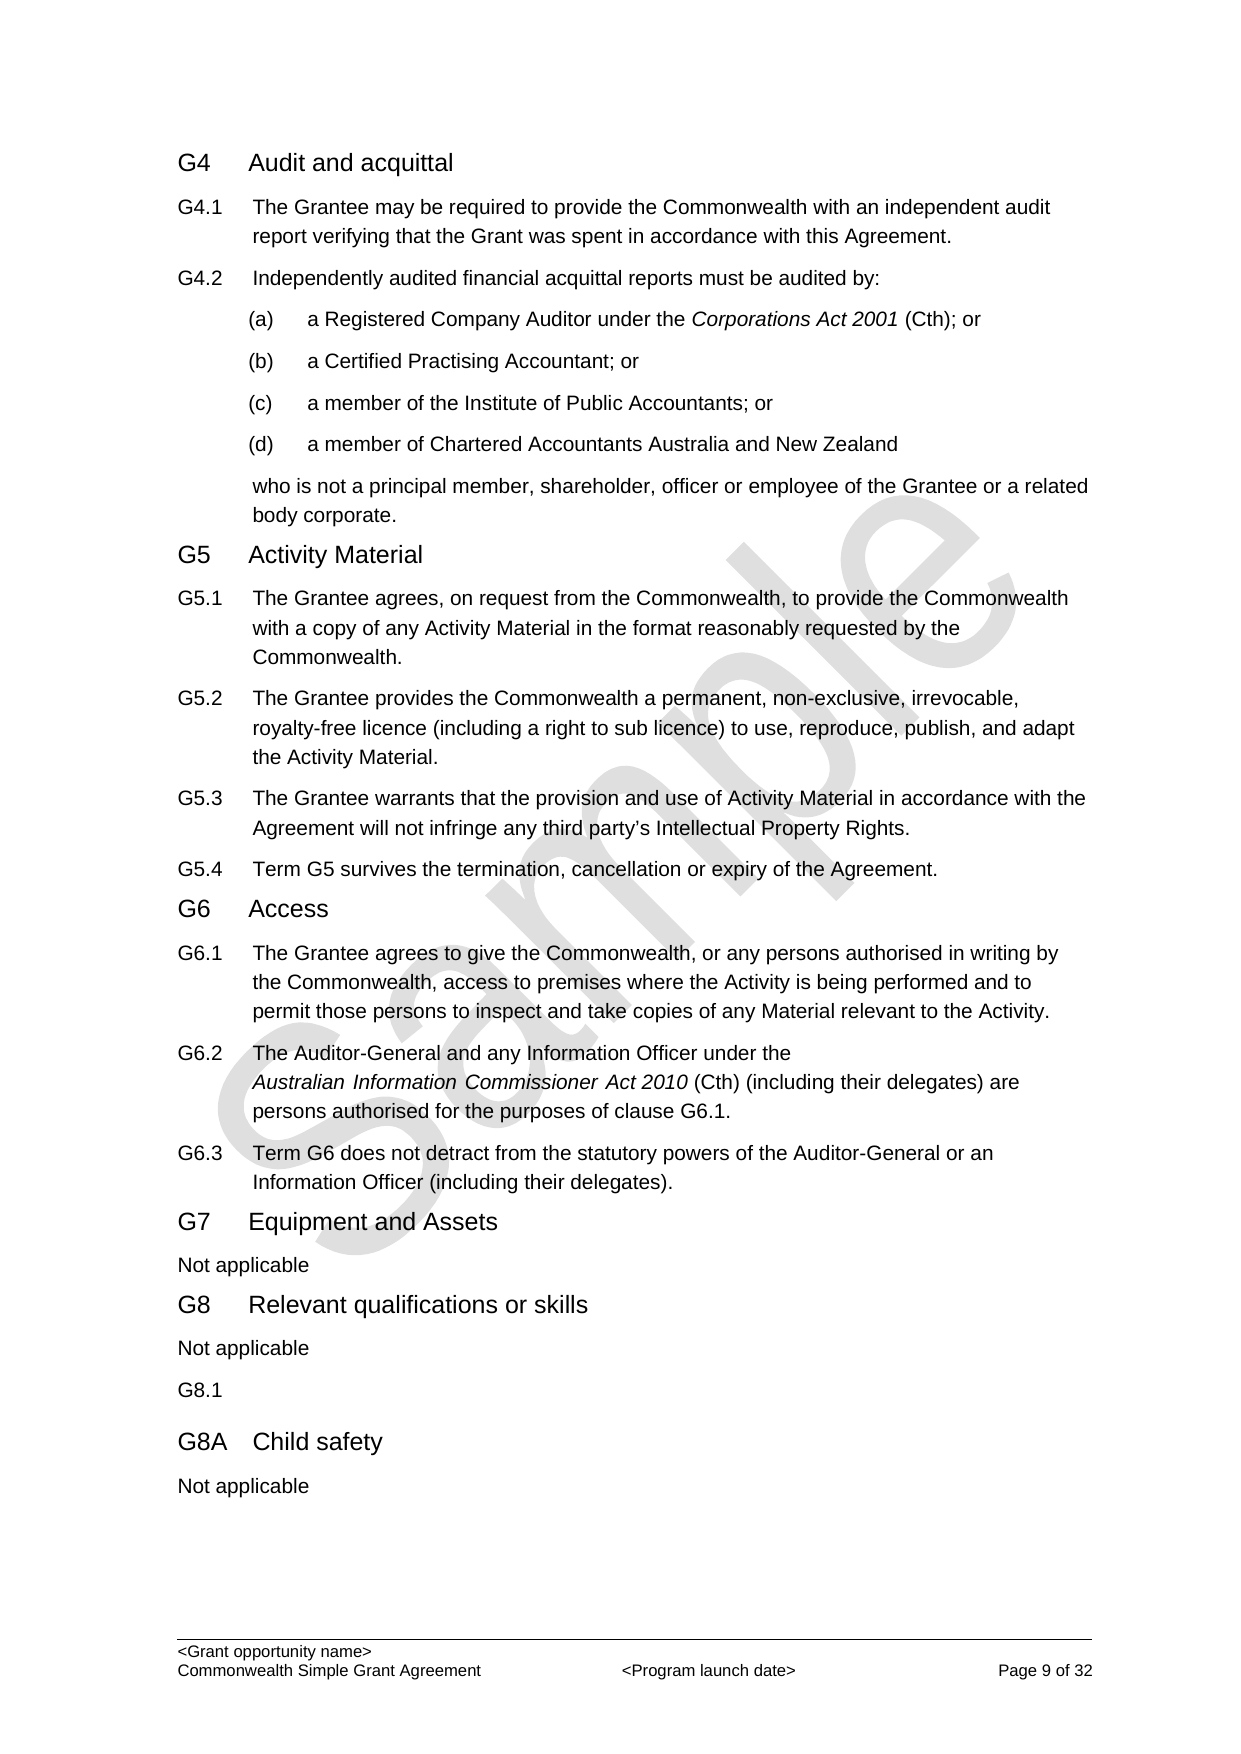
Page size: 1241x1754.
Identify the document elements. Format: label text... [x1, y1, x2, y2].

text (b) a Certified Practising Accountant; or [248, 343, 1092, 373]
text G4.1 The Grantee may be required to provide the Commonwealth with an independent audit report verifying that the Grant was spent in accordance with this Agreement. [177, 189, 1092, 248]
text G4.2 Independently audited financial acquittal reports must be audited by: [177, 260, 1092, 289]
text G8.1 [177, 1373, 1092, 1402]
text G6.3 Term G6 does not detract from the statutory powers of the Auditor-General or an Information Officer (including their delegates). [177, 1135, 1092, 1193]
text (a) a Registered Company Auditor under the Corporations Act 2001 (Cth); or [248, 302, 1092, 331]
text (c) a member of the Institute of Public Accountants; or [248, 385, 1092, 414]
text Not applicable [177, 1468, 1092, 1498]
subtitle Audit and acquittal [177, 148, 1092, 177]
text Not applicable [177, 1248, 1092, 1277]
subtitle Relevant qualifications or skills [177, 1289, 1092, 1318]
subtitle Activity Material [177, 539, 1092, 568]
subtitle Access [177, 893, 1092, 923]
text G6.1 The Grantee agrees to give the Commonwealth, or any persons authorised in writing by the Commonwealth, access to premises where the Activity is being performed and to permit those persons to inspect and take copies of any Material relevant to the Activity. [177, 935, 1092, 1023]
subtitle G8A Child safety [177, 1427, 1092, 1456]
text (d) a member of Chartered Accountants Australia and New Zealand [248, 427, 1092, 456]
text G5.4 Term G5 survives the termination, cancellation or expiry of the Agreement. [177, 852, 1092, 881]
text G5.3 The Grantee warrants that the provision and use of Activity Material in accordance with the Agreement will not infringe any third party’s Intellectual Property Rights. [177, 781, 1092, 839]
text G6.2 The Auditor-General and any Information Officer under the Australian Information Commissioner Act 2010 (Cth) (including their delegates) are persons authorised for the purposes of clause G6.1. [177, 1035, 1092, 1123]
text G5.1 The Grantee agrees, on request from the Commonwealth, to provide the Commonwealth with a copy of any Activity Material in the format reasonably requested by the Commonwealth. [177, 581, 1092, 668]
text G5.2 The Grantee provides the Commonwealth a permanent, non-exclusive, irrevocable, royalty-free licence (including a right to sub licence) to use, reproduce, publish, and adapt the Activity Material. [177, 681, 1092, 768]
text who is not a principal member, shareholder, officer or employee of the Grantee or a related body corporate. [252, 468, 1092, 527]
text Not applicable [177, 1331, 1092, 1360]
subtitle Equipment and Assets [177, 1206, 1092, 1235]
